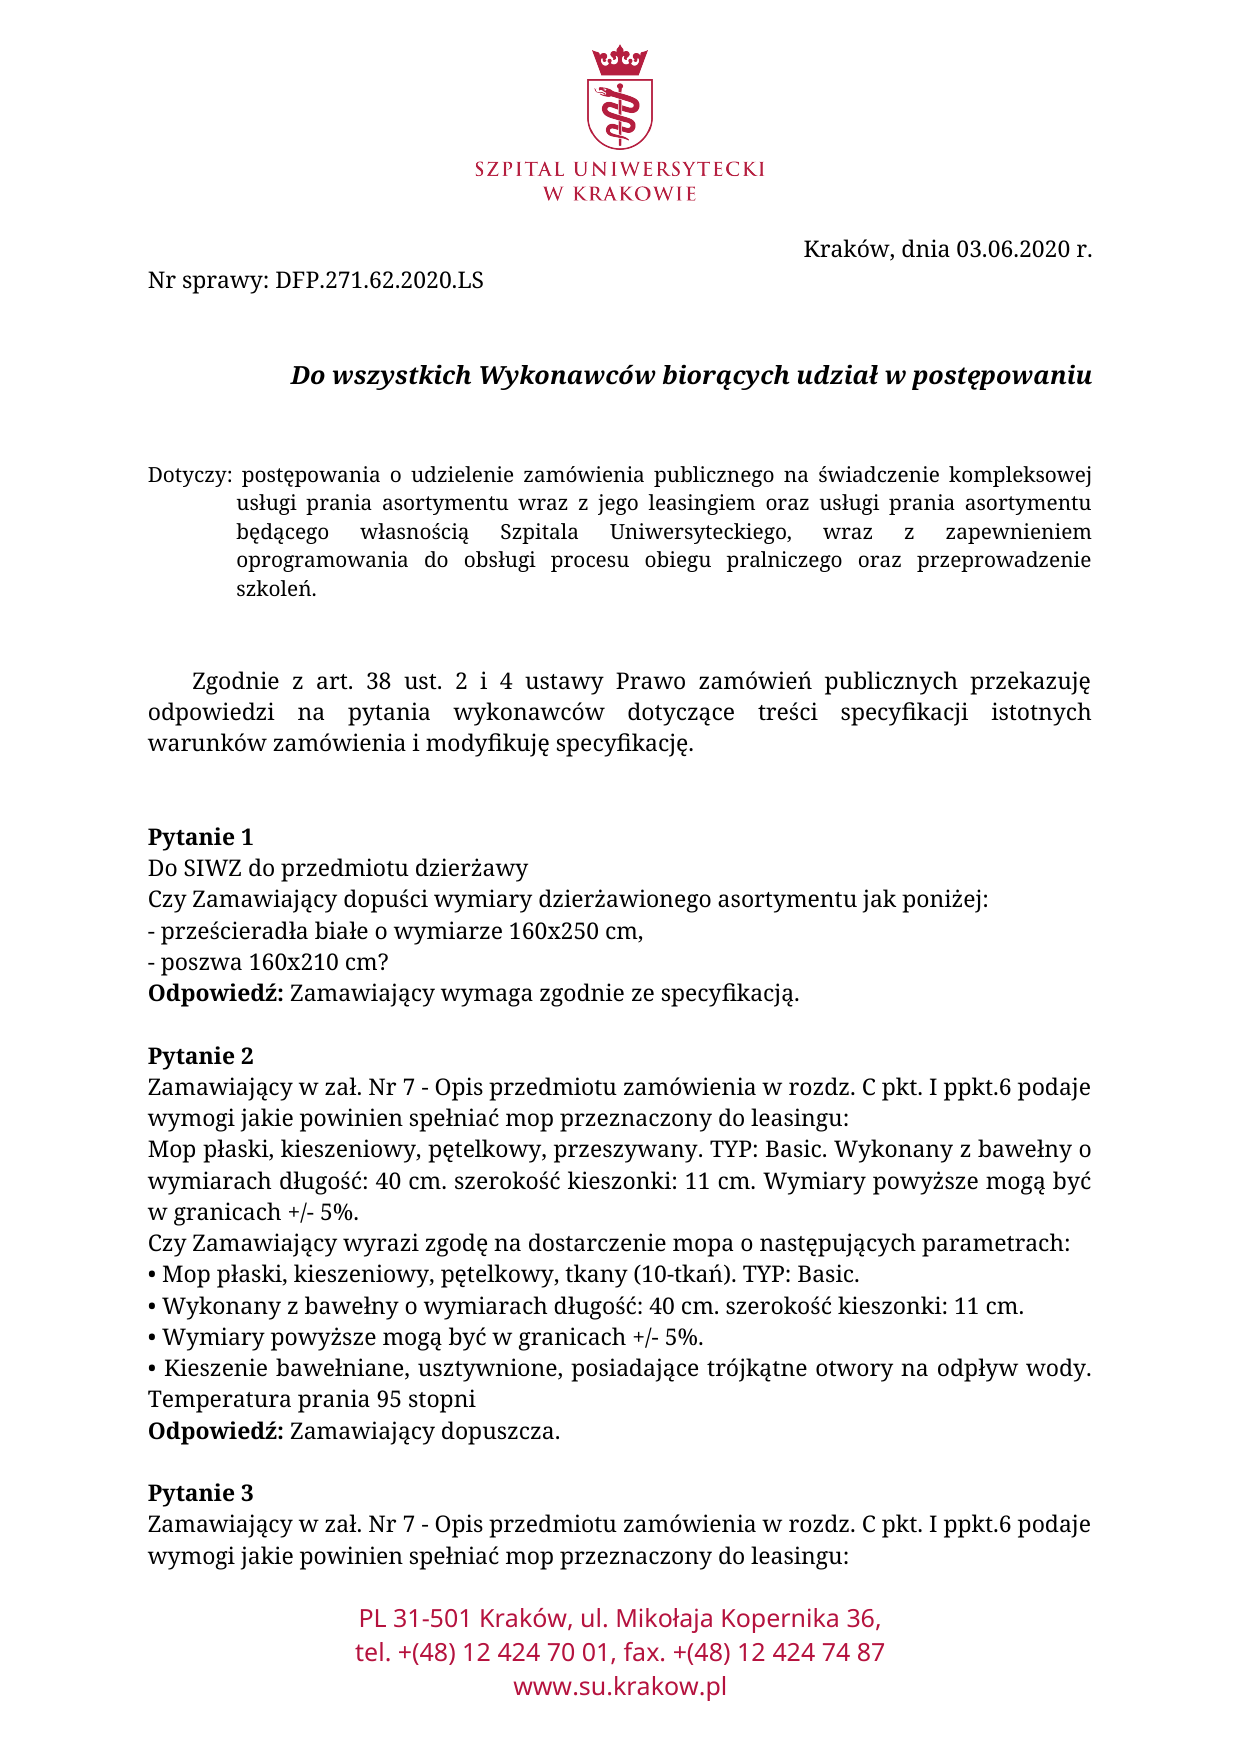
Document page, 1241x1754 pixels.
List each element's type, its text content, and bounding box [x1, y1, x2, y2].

text Pytanie 1 [148, 821, 1093, 852]
text Dotyczy: postępowania o udzielenie zamówienia publicznego na świadczenie kompleksowej usługi prania asortymentu wraz z jego leasingiem oraz usługi prania asortymentu będącego własnością Szpitala Uniwersyteckiego, wraz z zapewnieniem oprogramowania do obsługi procesu obiegu pralniczego oraz przeprowadzenie szkoleń. [148, 460, 1093, 602]
text Odpowiedź: Zamawiający dopuszcza. Pytanie 3 [148, 1415, 1093, 1508]
text • Kieszenie bawełniane, usztywnione, posiadające trójkątne otwory na odpływ wody. Temperatura prania 95 stopni [148, 1352, 1093, 1415]
text - prześcieradła białe o wymiarze 160x250 cm, [148, 915, 1093, 946]
text • Mop płaski, kieszeniowy, pętelkowy, tkany (10-tkań). TYP: Basic. [148, 1258, 1093, 1290]
text - poszwa 160x210 cm? [148, 946, 1093, 977]
text Pytanie 2 [148, 1040, 1093, 1071]
text Mop płaski, kieszeniowy, pętelkowy, przeszywany. TYP: Basic. Wykonany z bawełny o wymiarach długość: 40 cm. szerokość kieszonki: 11 cm. Wymiary powyższe mogą być w granicach +/- 5%. [148, 1133, 1093, 1227]
text Zamawiający w zał. Nr 7 - Opis przedmiotu zamówienia w rozdz. C pkt. I ppkt.6 podaje wymogi jakie powinien spełniać mop przeznaczony do leasingu: [148, 1071, 1093, 1133]
text • Wykonany z bawełny o wymiarach długość: 40 cm. szerokość kieszonki: 11 cm. [148, 1290, 1093, 1321]
text Odpowiedź: Zamawiający wymaga zgodnie ze specyfikacją. [148, 977, 1093, 1008]
text • Wymiary powyższe mogą być w granicach +/- 5%. [148, 1321, 1093, 1352]
text Czy Zamawiający dopuści wymiary dzierżawionego asortymentu jak poniżej: [148, 883, 1093, 915]
picture [475, 44, 765, 201]
text Zamawiający w zał. Nr 7 - Opis przedmiotu zamówienia w rozdz. C pkt. I ppkt.6 podaje wymogi jakie powinien spełniać mop przeznaczony do leasingu: [148, 1508, 1093, 1571]
text Do wszystkich Wykonawców biorących udział w postępowaniu [148, 358, 1093, 392]
text Do SIWZ do przedmiotu dzierżawy [148, 852, 1093, 883]
text Kraków, dnia 03.06.2020 r. [148, 233, 1093, 264]
text Czy Zamawiający wyrazi zgodę na dostarczenie mopa o następujących parametrach: [148, 1227, 1093, 1258]
text Nr sprawy: DFP.271.62.2020.LS [148, 264, 1093, 295]
text Zgodnie z art. 38 ust. 2 i 4 ustawy Prawo zamówień publicznych przekazuję odpowiedzi na pytania wykonawców dotyczące treści specyfikacji istotnych warunków zamówienia i modyfikuję specyfikację. [148, 665, 1093, 758]
